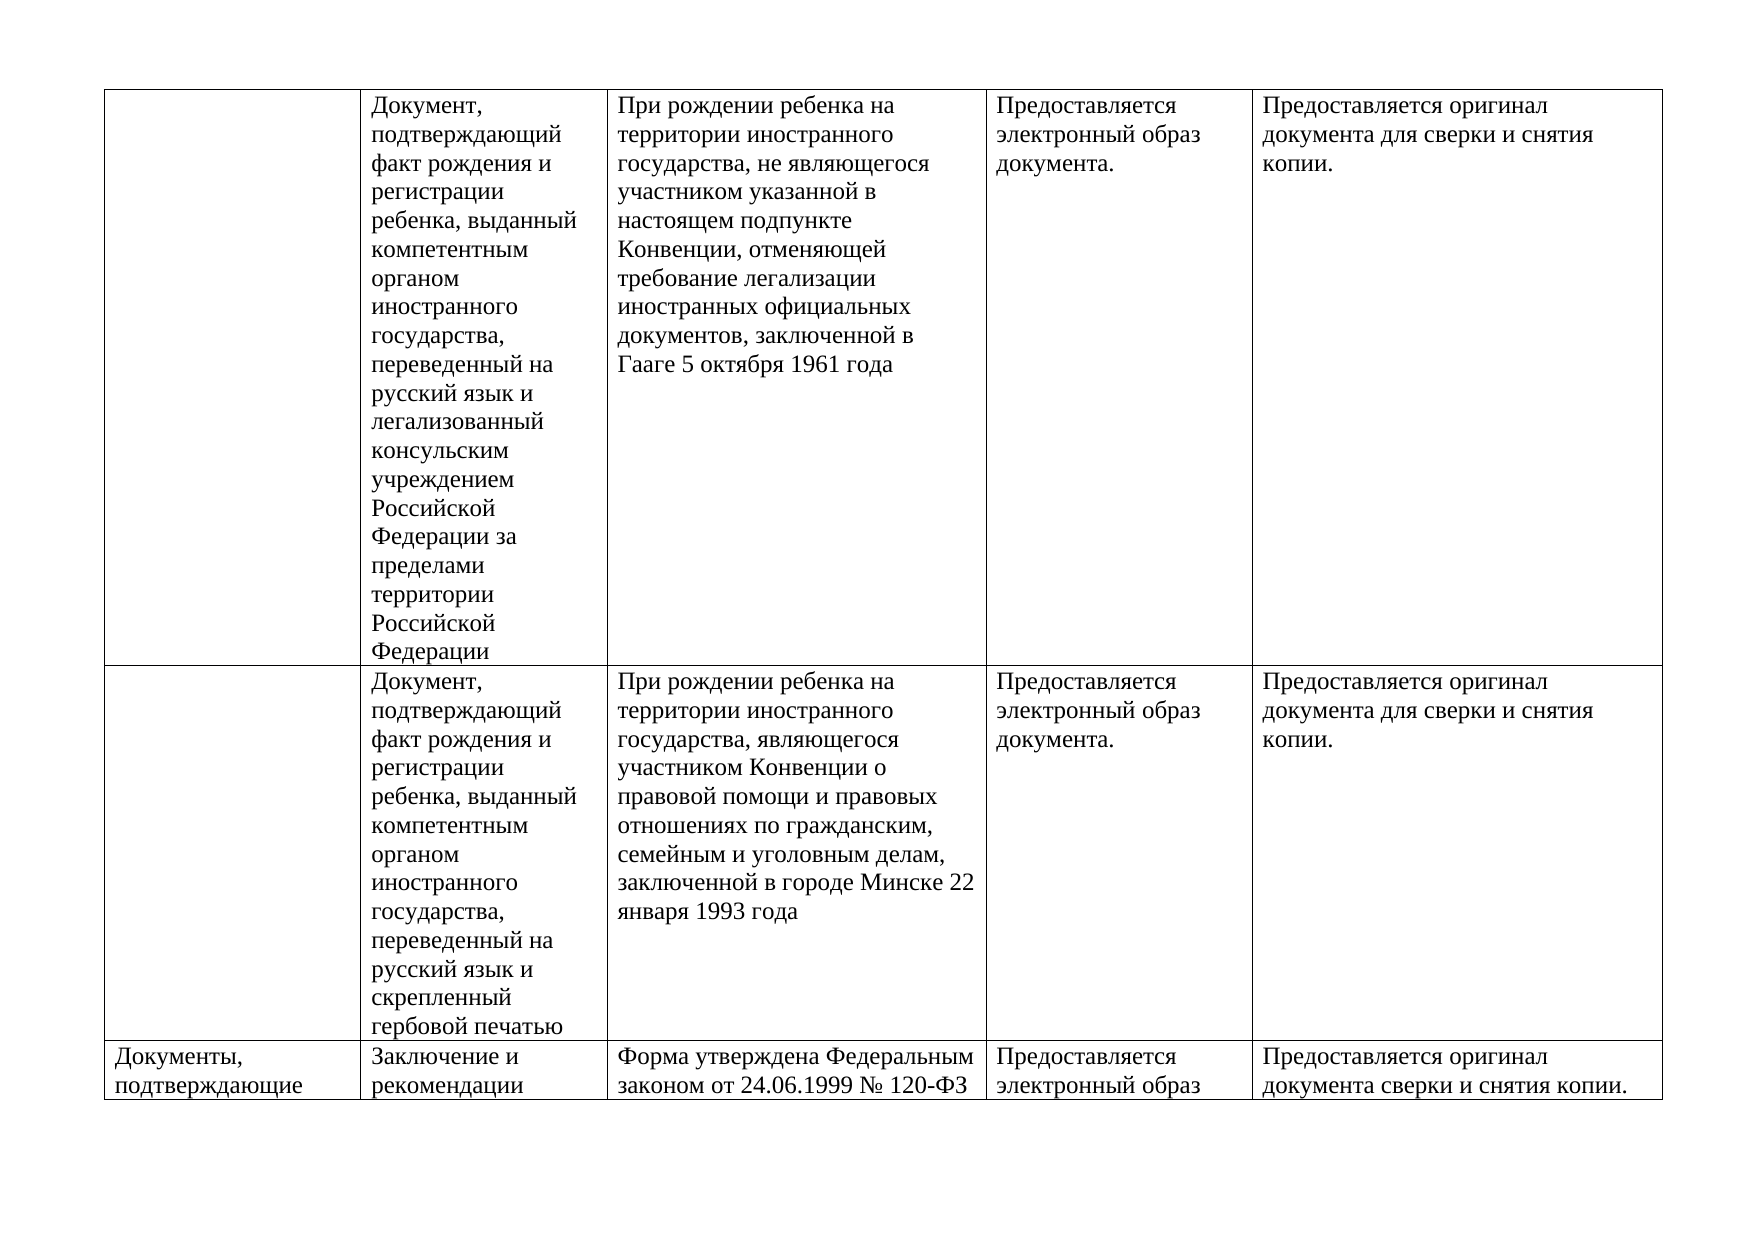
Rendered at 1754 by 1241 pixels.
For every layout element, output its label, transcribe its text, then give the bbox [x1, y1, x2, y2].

table_cell При рождении ребенка на территории иностранного государства, являющегося участником Конвенции о правовой помощи и правовых отношениях по гражданским, семейным и уголовным делам, заключенной в городе Минске 22 января 1993 года [608, 666, 986, 1040]
table_cell Документ, подтверждающий факт рождения и регистрации ребенка, выданный компетентным органом иностранного государства, переведенный на русский язык и легализованный консульским учреждением Российской Федерации за пределами территории Российской Федерации [361, 90, 607, 665]
table_cell [105, 666, 360, 1040]
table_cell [1253, 90, 1662, 665]
table_cell Предоставляется электронный образ документа. [987, 666, 1252, 1040]
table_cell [987, 1041, 1252, 1098]
table_cell Документ, подтверждающий факт рождения и регистрации ребенка, выданный компетентным органом иностранного государства, переведенный на русский язык и скрепленный гербовой печатью [361, 666, 607, 1040]
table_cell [1253, 1041, 1662, 1098]
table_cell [608, 1041, 986, 1098]
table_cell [105, 1041, 360, 1098]
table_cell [987, 90, 1252, 665]
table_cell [361, 1041, 607, 1098]
table_cell Предоставляется оригинал документа для сверки и снятия копии. [1253, 666, 1662, 1040]
table_cell При рождении ребенка на территории иностранного государства, не являющегося участником указанной в настоящем подпункте Конвенции, отменяющей требование легализации иностранных официальных документов, заключенной в Гааге 5 октября 1961 года [608, 90, 986, 665]
